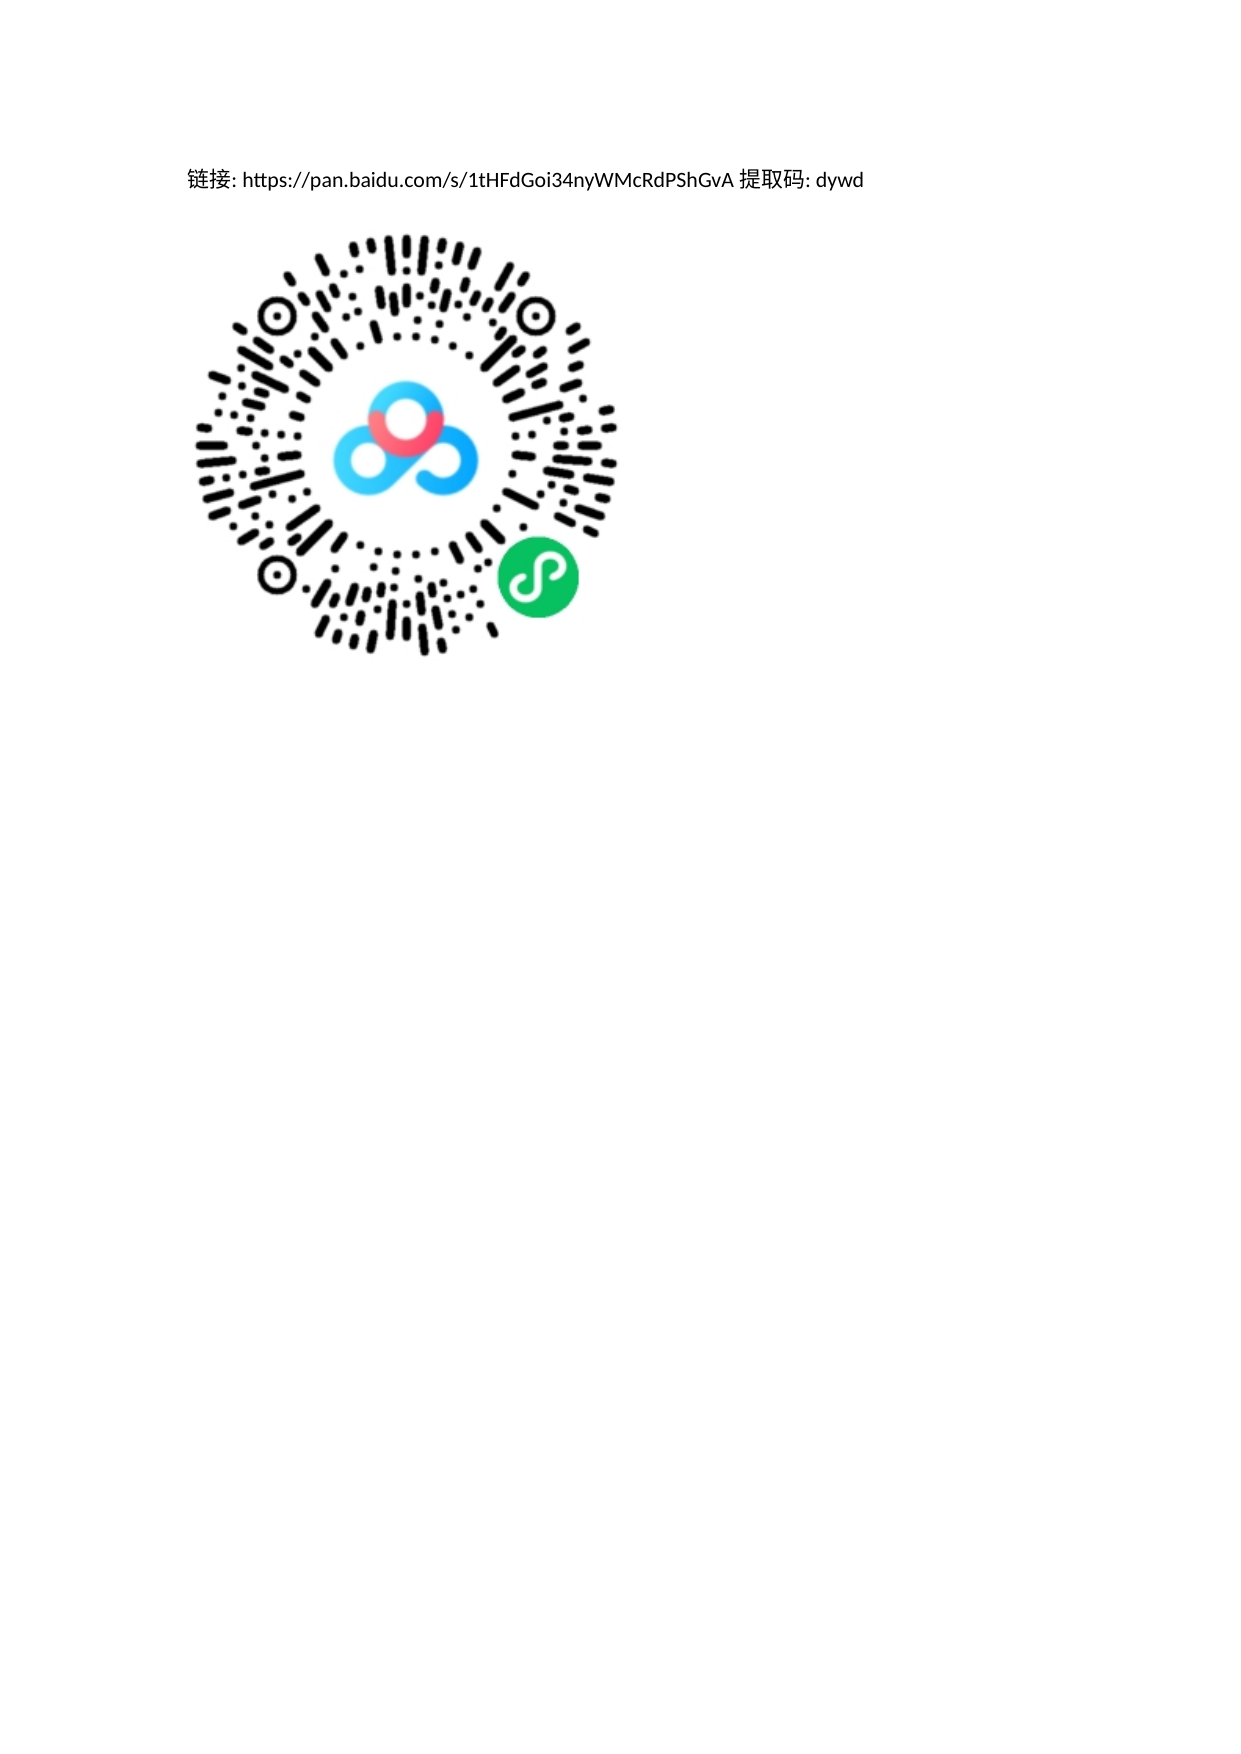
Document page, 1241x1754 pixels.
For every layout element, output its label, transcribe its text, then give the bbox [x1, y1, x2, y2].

text 链接: https://pan.baidu.com/s/1tHFdGoi34nyWMcRdPShGvA 提取码: dywd [187, 162, 1053, 194]
picture [187, 227, 625, 665]
